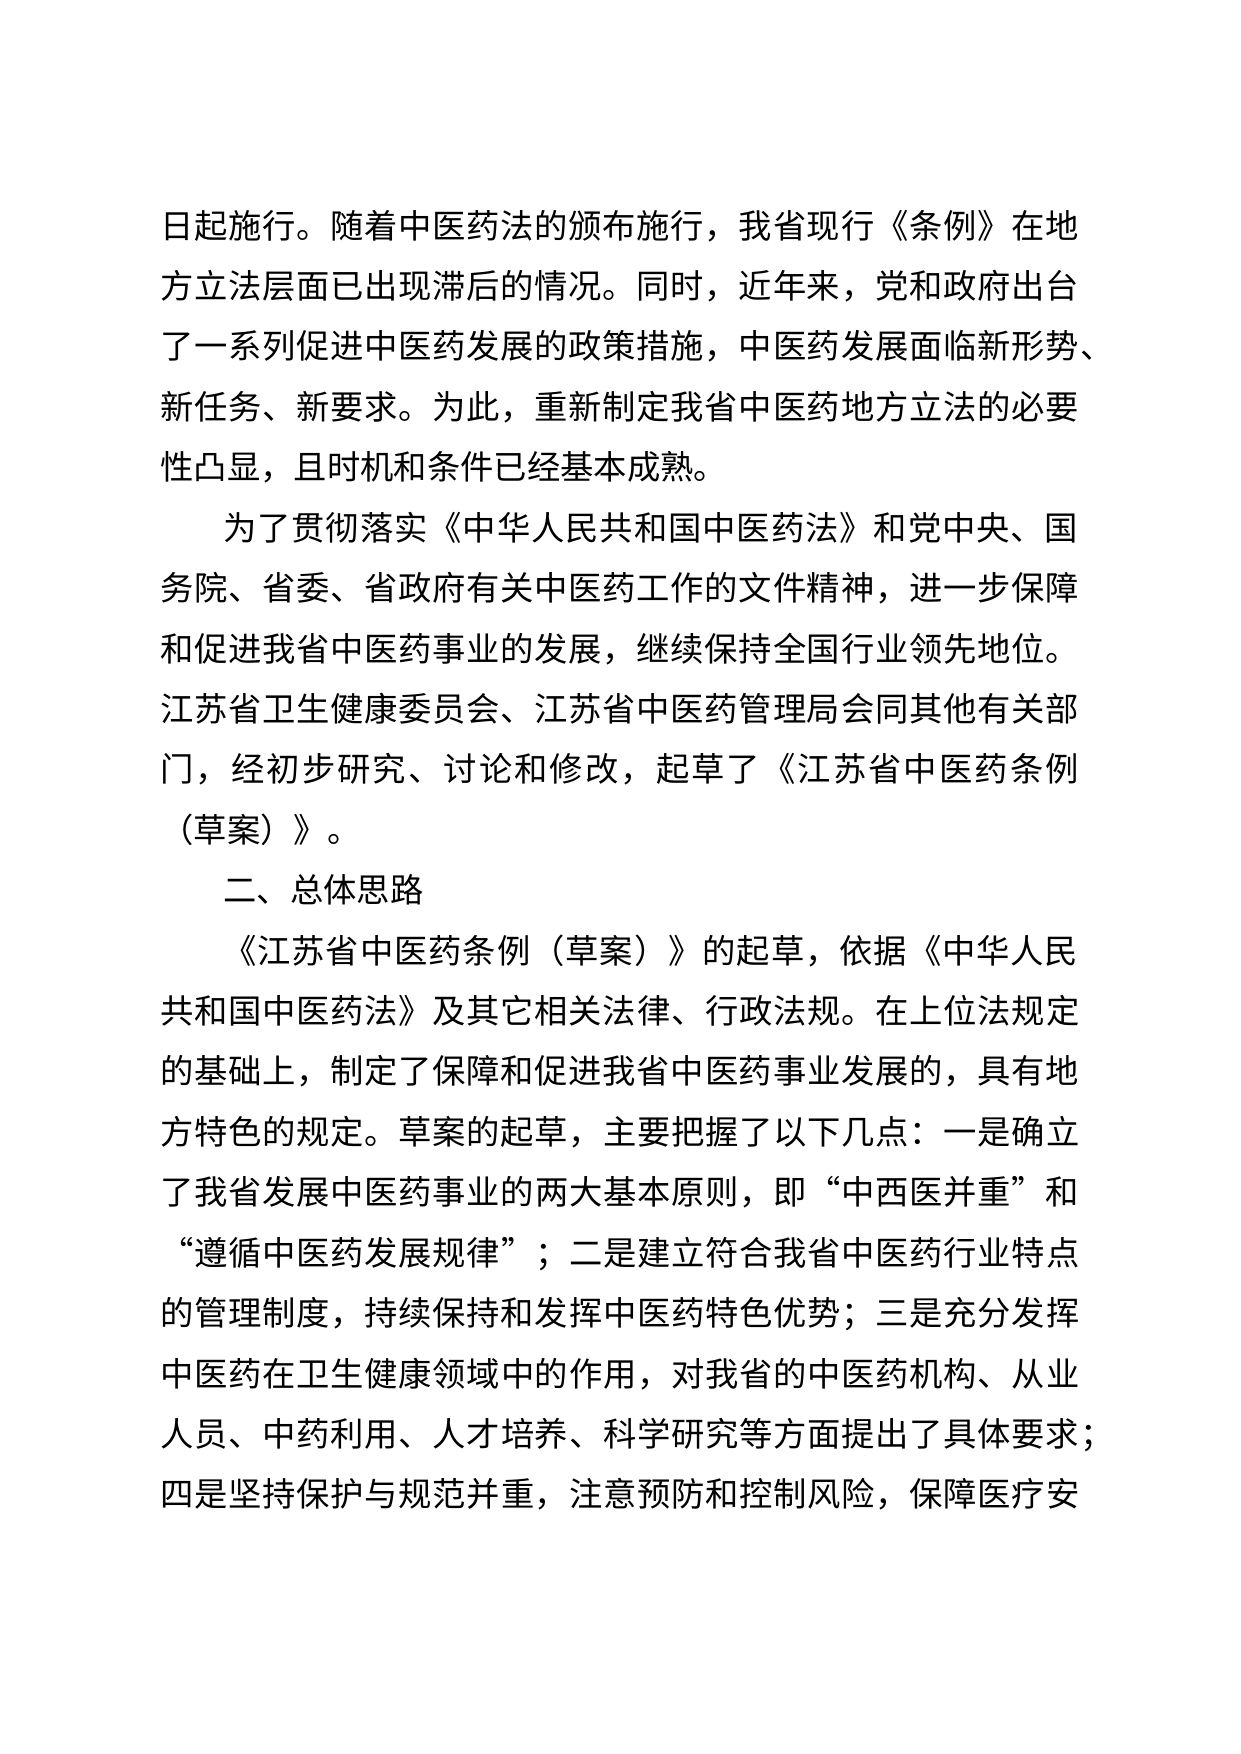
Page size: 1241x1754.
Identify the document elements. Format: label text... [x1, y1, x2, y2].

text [160, 915, 1080, 1519]
text 为了贯彻落实《中华人民共和国中医药法》和党中央、国务院、省委、省政府有关中医药工作的文件精神，进一步保障和促进我省中医药事业的发展，继续保持全国行业领先地位。江苏省卫生健康委员会、江苏省中医药管理局会同其他有关部门，经初步研究、讨论和修改，起草了《江苏省中医药条例（草案）》。 [160, 492, 1080, 854]
text 二、总体思路 [160, 854, 1080, 915]
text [160, 190, 1080, 492]
